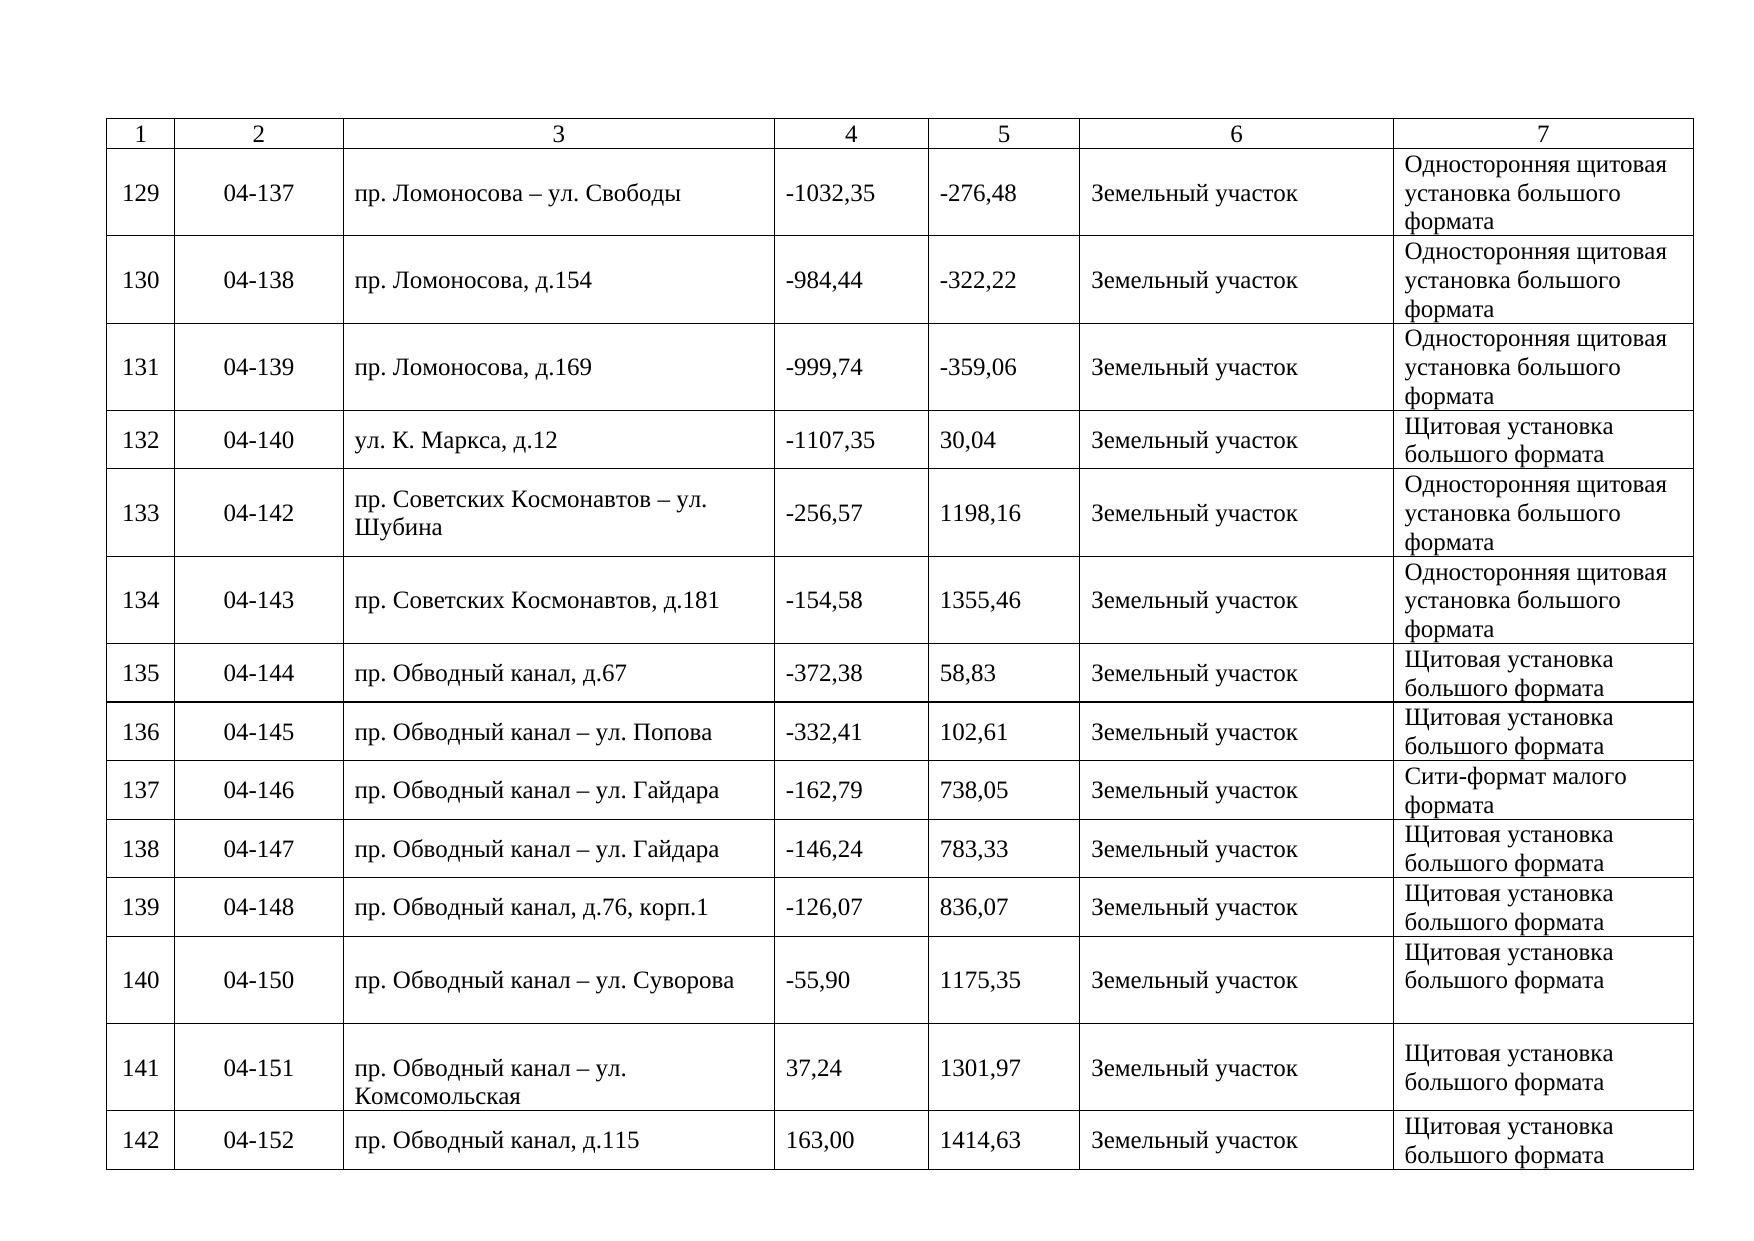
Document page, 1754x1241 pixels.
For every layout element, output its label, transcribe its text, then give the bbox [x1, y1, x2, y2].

table_cell пр. Обводный канал, д.115 [344, 1111, 774, 1169]
table_cell Щитовая установка большого формата [1394, 878, 1693, 936]
table_cell 04-139 [175, 324, 343, 410]
table_cell 836,07 [929, 878, 1079, 936]
table_cell 102,61 [929, 703, 1079, 760]
table_cell 138 [107, 820, 174, 877]
table_cell 04-150 [175, 937, 343, 1023]
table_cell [1394, 236, 1693, 322]
table_cell пр. Обводный канал – ул. Суворова [344, 937, 774, 1023]
table_cell пр. Советских Космонавтов – ул. Шубина [344, 469, 774, 556]
table_cell 134 [107, 557, 174, 643]
table_cell 137 [107, 761, 174, 818]
table_cell 132 [107, 411, 174, 468]
table_cell -162,79 [775, 761, 928, 818]
table_cell пр. Советских Космонавтов, д.181 [344, 557, 774, 643]
table_cell -1032,35 [775, 149, 928, 235]
table_cell 5 [929, 119, 1079, 148]
table_cell Земельный участок [1080, 557, 1393, 643]
table_cell -154,58 [775, 557, 928, 643]
table_cell 738,05 [929, 761, 1079, 818]
table_cell Щитовая установка большого формата [1394, 937, 1693, 1023]
table_cell 1301,97 [929, 1024, 1079, 1110]
table_cell 130 [107, 236, 174, 322]
table_cell 04-146 [175, 761, 343, 818]
table_cell Земельный участок [1080, 820, 1393, 877]
table_cell -984,44 [775, 236, 928, 322]
table_cell 139 [107, 878, 174, 936]
table_cell пр. Ломоносова, д.169 [344, 324, 774, 410]
table_cell 04-152 [175, 1111, 343, 1169]
table_cell ул. К. Маркса, д.12 [344, 411, 774, 468]
table_cell 1414,63 [929, 1111, 1079, 1169]
table_cell Щитовая установка большого формата [1394, 644, 1693, 701]
table_cell 04-142 [175, 469, 343, 556]
table_cell Щитовая установка большого формата [1394, 1111, 1693, 1169]
table_cell 1 [107, 119, 174, 148]
table_cell 04-140 [175, 411, 343, 468]
table_cell -1107,35 [775, 411, 928, 468]
table_cell пр. Обводный канал – ул. Гайдара [344, 761, 774, 818]
table_cell 04-151 [175, 1024, 343, 1110]
table_cell пр. Обводный канал – ул. Гайдара [344, 820, 774, 877]
table_cell 7 [1394, 119, 1693, 148]
table_cell пр. Обводный канал, д.76, корп.1 [344, 878, 774, 936]
table_cell -322,22 [929, 236, 1079, 322]
table_cell Земельный участок [1080, 937, 1393, 1023]
table_cell 30,04 [929, 411, 1079, 468]
table_cell Сити-формат малого формата [1394, 761, 1693, 818]
table_cell Щитовая установка большого формата [1394, 703, 1693, 760]
table_cell 04-145 [175, 703, 343, 760]
table_cell -999,74 [775, 324, 928, 410]
table_cell Земельный участок [1080, 411, 1393, 468]
table_cell 1175,35 [929, 937, 1079, 1023]
table_cell Щитовая установка большого формата [1394, 411, 1693, 468]
table_cell 4 [775, 119, 928, 148]
table_cell 783,33 [929, 820, 1079, 877]
table_cell Односторонняя щитовая установка большого формата [1394, 557, 1693, 643]
table_cell пр. Обводный канал – ул. Комсомольская [344, 1024, 774, 1110]
table_cell Земельный участок [1080, 1024, 1393, 1110]
table_cell 136 [107, 703, 174, 760]
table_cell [1394, 149, 1693, 235]
table_cell Земельный участок [1080, 324, 1393, 410]
table_cell 04-148 [175, 878, 343, 936]
table_cell 6 [1080, 119, 1393, 148]
table_cell Земельный участок [1080, 469, 1393, 556]
table_cell пр. Обводный канал – ул. Попова [344, 703, 774, 760]
table_cell Односторонняя щитовая установка большого формата [1394, 469, 1693, 556]
table_cell 58,83 [929, 644, 1079, 701]
table_cell 142 [107, 1111, 174, 1169]
table_cell 04-137 [175, 149, 343, 235]
table_cell 133 [107, 469, 174, 556]
table_cell -126,07 [775, 878, 928, 936]
table_cell 04-143 [175, 557, 343, 643]
table_cell пр. Ломоносова, д.154 [344, 236, 774, 322]
table_cell 131 [107, 324, 174, 410]
table_cell пр. Обводный канал, д.67 [344, 644, 774, 701]
table_cell Земельный участок [1080, 1111, 1393, 1169]
table_cell 04-147 [175, 820, 343, 877]
table_cell пр. Ломоносова – ул. Свободы [344, 149, 774, 235]
table_cell Щитовая установка большого формата [1394, 1024, 1693, 1110]
table_cell 1355,46 [929, 557, 1079, 643]
table_cell 1198,16 [929, 469, 1079, 556]
table_cell Земельный участок [1080, 761, 1393, 818]
table_cell -372,38 [775, 644, 928, 701]
table_cell Земельный участок [1080, 703, 1393, 760]
table_cell 141 [107, 1024, 174, 1110]
table_cell 140 [107, 937, 174, 1023]
table_cell -359,06 [929, 324, 1079, 410]
table_cell 163,00 [775, 1111, 928, 1169]
table_cell -332,41 [775, 703, 928, 760]
table_cell 04-138 [175, 236, 343, 322]
table_cell 04-144 [175, 644, 343, 701]
table_cell -55,90 [775, 937, 928, 1023]
table_cell 135 [107, 644, 174, 701]
table_cell -146,24 [775, 820, 928, 877]
table_cell 3 [344, 119, 774, 148]
table_cell Земельный участок [1080, 644, 1393, 701]
table_cell Односторонняя щитовая установка большого формата [1394, 324, 1693, 410]
table_cell Земельный участок [1080, 149, 1393, 235]
table_cell -256,57 [775, 469, 928, 556]
table_cell Земельный участок [1080, 878, 1393, 936]
table_cell Земельный участок [1080, 236, 1393, 322]
table_cell -276,48 [929, 149, 1079, 235]
table_cell Щитовая установка большого формата [1394, 820, 1693, 877]
table_cell 129 [107, 149, 174, 235]
table_cell 2 [175, 119, 343, 148]
table_cell 37,24 [775, 1024, 928, 1110]
